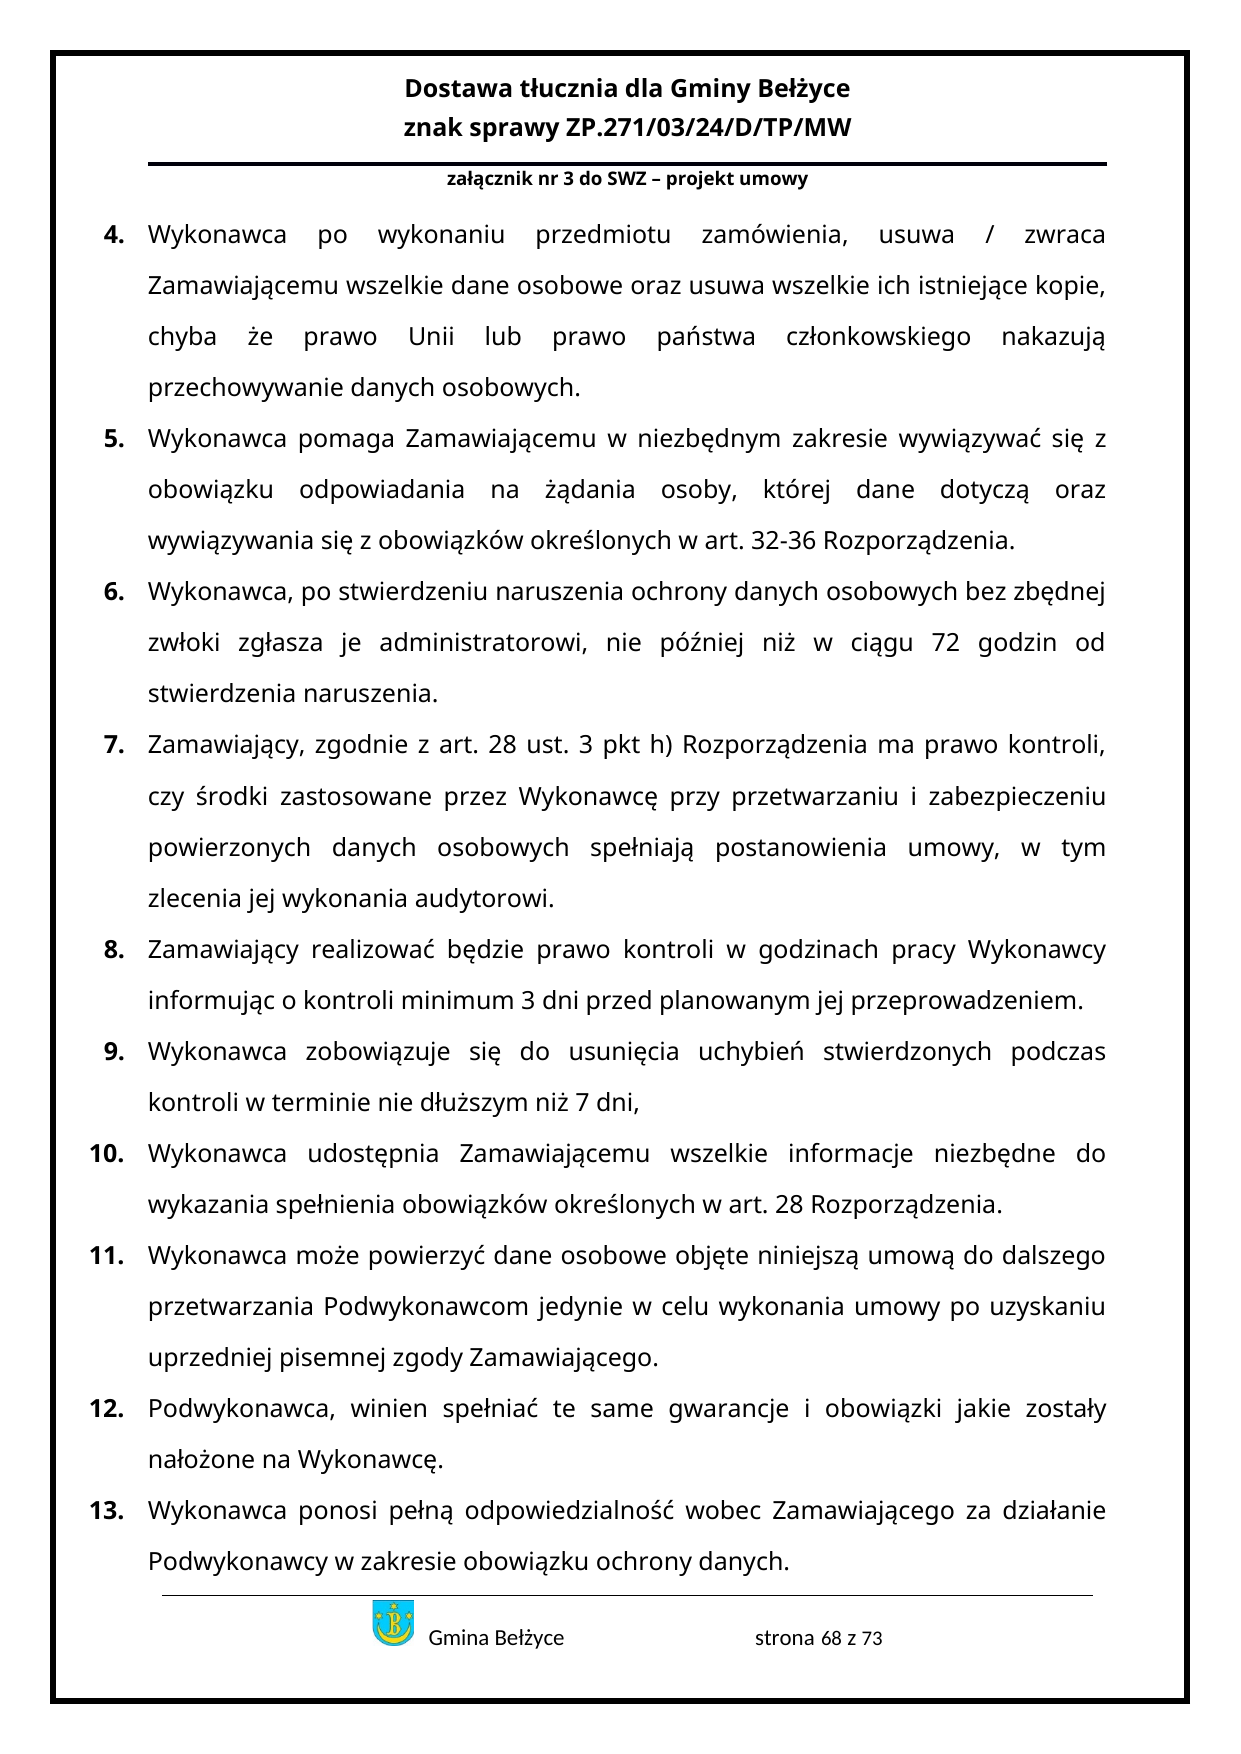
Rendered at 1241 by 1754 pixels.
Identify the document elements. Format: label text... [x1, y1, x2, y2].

list Wykonawca ponosi pełną odpowiedzialność wobec Zamawiającego za działanie Podwykonawcy w zakresie obowiązku ochrony danych. [89, 1493, 1107, 1578]
list Wykonawca może powierzyć dane osobowe objęte niniejszą umową do dalszego przetwarzania Podwykonawcom jedynie w celu wykonania umowy po uzyskaniu uprzedniej pisemnej zgody Zamawiającego. [89, 1237, 1107, 1374]
list Wykonawca po wykonaniu przedmiotu zamówienia, usuwa / zwraca Zamawiającemu wszelkie dane osobowe oraz usuwa wszelkie ich istniejące kopie, chyba że prawo Unii lub prawo państwa członkowskiego nakazują przechowywanie danych osobowych. [103, 217, 1107, 404]
picture [372, 1602, 414, 1646]
list Wykonawca zobowiązuje się do usunięcia uchybień stwierdzonych podczas kontroli w terminie nie dłuższym niż 7 dni, [103, 1033, 1107, 1118]
list Wykonawca, po stwierdzeniu naruszenia ochrony danych osobowych bez zbędnej zwłoki zgłasza je administratorowi, nie później niż w ciągu 72 godzin od stwierdzenia naruszenia. [103, 574, 1107, 710]
list Wykonawca pomaga Zamawiającemu w niezbędnym zakresie wywiązywać się z obowiązku odpowiadania na żądania osoby, której dane dotyczą oraz wywiązywania się z obowiązków określonych w art. 32-36 Rozporządzenia. [103, 421, 1107, 557]
list Podwykonawca, winien spełniać te same gwarancje i obowiązki jakie zostały nałożone na Wykonawcę. [89, 1391, 1107, 1476]
list Zamawiający, zgodnie z art. 28 ust. 3 pkt h) Rozporządzenia ma prawo kontroli, czy środki zastosowane przez Wykonawcę przy przetwarzaniu i zabezpieczeniu powierzonych danych osobowych spełniają postanowienia umowy, w tym zlecenia jej wykonania audytorowi. [103, 727, 1107, 914]
picture [406, 1612, 414, 1620]
list Wykonawca udostępnia Zamawiającemu wszelkie informacje niezbędne do wykazania spełnienia obowiązków określonych w art. 28 Rozporządzenia. [89, 1135, 1107, 1221]
list Zamawiający realizować będzie prawo kontroli w godzinach pracy Wykonawcy informując o kontroli minimum 3 dni przed planowanym jej przeprowadzeniem. [103, 931, 1107, 1016]
